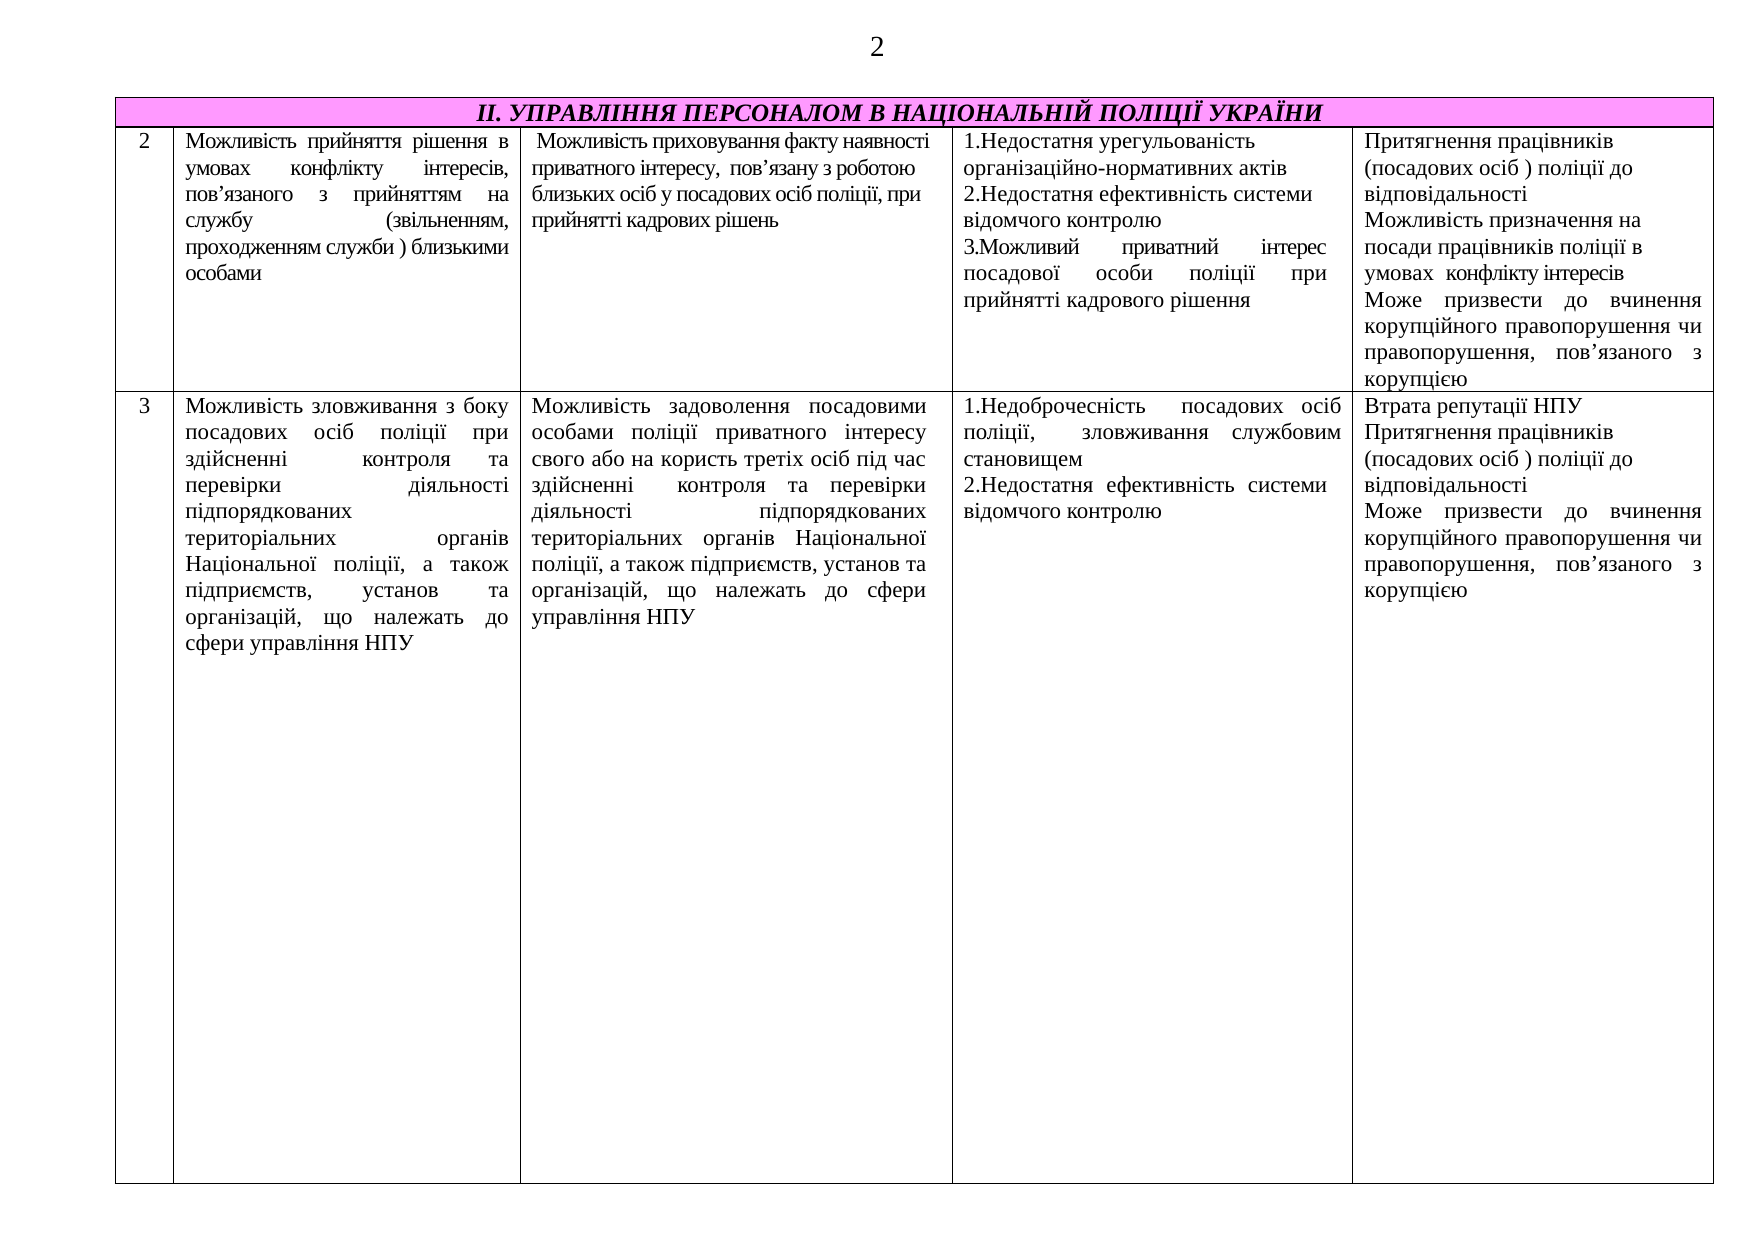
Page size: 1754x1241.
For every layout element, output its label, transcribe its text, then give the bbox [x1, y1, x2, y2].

table_cell 3 [116, 392, 173, 1183]
table_cell Можливість задоволення посадовими особами поліції приватного інтересу свого або на користь третіх осіб під час здійсненні контроля та перевірки діяльності підпорядкованих територіальних органів Національної поліції, а також підприємств, установ та організацій, що належать до сфери управління НПУ [521, 392, 952, 1183]
table_cell 1.Недоброчесність посадових осіб поліції, зловживання службовим становищем 2.Недостатня ефективність системи відомчого контролю [953, 392, 1352, 1183]
table_cell Можливість приховування факту наявності приватного інтересу, пов’язану з роботою близьких осіб у посадових осіб поліції, при прийнятті кадрових рішень [521, 128, 952, 391]
table_cell 1.Недостатня урегульованість організаційно-нормативних актів 2.Недостатня ефективність системи відомчого контролю 3.Можливий приватний інтерес посадової особи поліції при прийнятті кадрового рішення [953, 128, 1352, 391]
table_cell Можливість прийняття рішення в умовах конфлікту інтересів, пов’язаного з прийняттям на службу (звільненням, проходженням служби ) близькими особами [174, 128, 520, 391]
table_cell 2 [116, 128, 173, 391]
table_cell Можливість зловживання з боку посадових осіб поліції при здійсненні контроля та перевірки діяльності підпорядкованих територіальних органів Національної поліції, а також підприємств, установ та організацій, що належать до сфери управління НПУ [174, 392, 520, 1183]
table_cell II. УПРАВЛІННЯ ПЕРСОНАЛОМ В НАЦІОНАЛЬНІЙ ПОЛІЦІЇ УКРАЇНИ [116, 98, 1713, 126]
table_cell Притягнення працівників (посадових осіб ) поліції до відповідальності Можливість призначення на посади працівників поліції в умовах конфлікту інтересів Може призвести до вчинення корупційного правопорушення чи правопорушення, пов’язаного з корупцією [1353, 128, 1713, 391]
